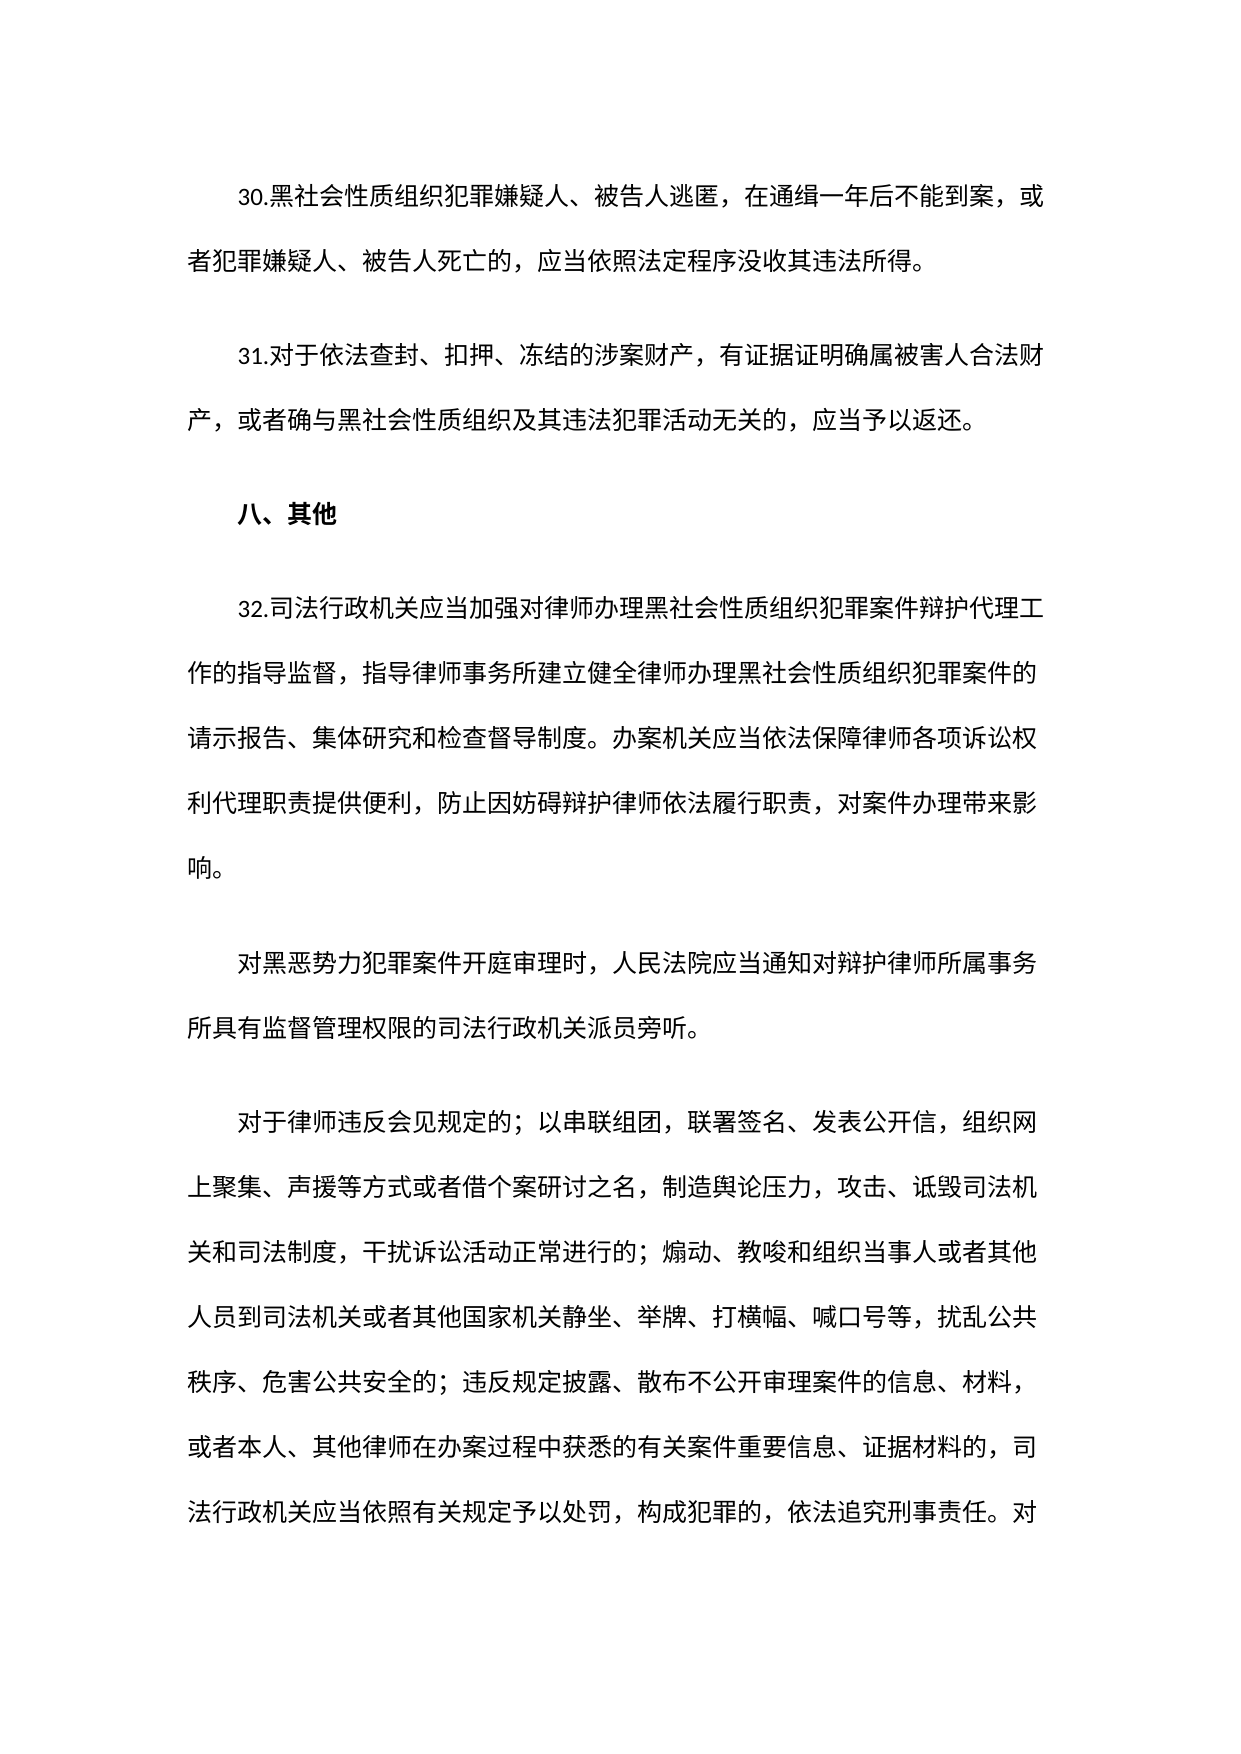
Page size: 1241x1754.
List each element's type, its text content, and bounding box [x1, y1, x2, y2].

text 30.黑社会性质组织犯罪嫌疑人、被告人逃匿，在通缉一年后不能到案，或者犯罪嫌疑人、被告人死亡的，应当依照法定程序没收其违法所得。 [187, 162, 1053, 292]
text 八、其他 [187, 480, 1053, 545]
text 对黑恶势力犯罪案件开庭审理时，人民法院应当通知对辩护律师所属事务所具有监督管理权限的司法行政机关派员旁听。 [187, 929, 1053, 1059]
text 32.司法行政机关应当加强对律师办理黑社会性质组织犯罪案件辩护代理工作的指导监督，指导律师事务所建立健全律师办理黑社会性质组织犯罪案件的请示报告、集体研究和检查督导制度。办案机关应当依法保障律师各项诉讼权利代理职责提供便利，防止因妨碍辩护律师依法履行职责，对案件办理带来影响。 [187, 574, 1053, 899]
text 31.对于依法查封、扣押、冻结的涉案财产，有证据证明确属被害人合法财产，或者确与黑社会性质组织及其违法犯罪活动无关的，应当予以返还。 [187, 321, 1053, 451]
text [187, 1088, 1053, 1543]
